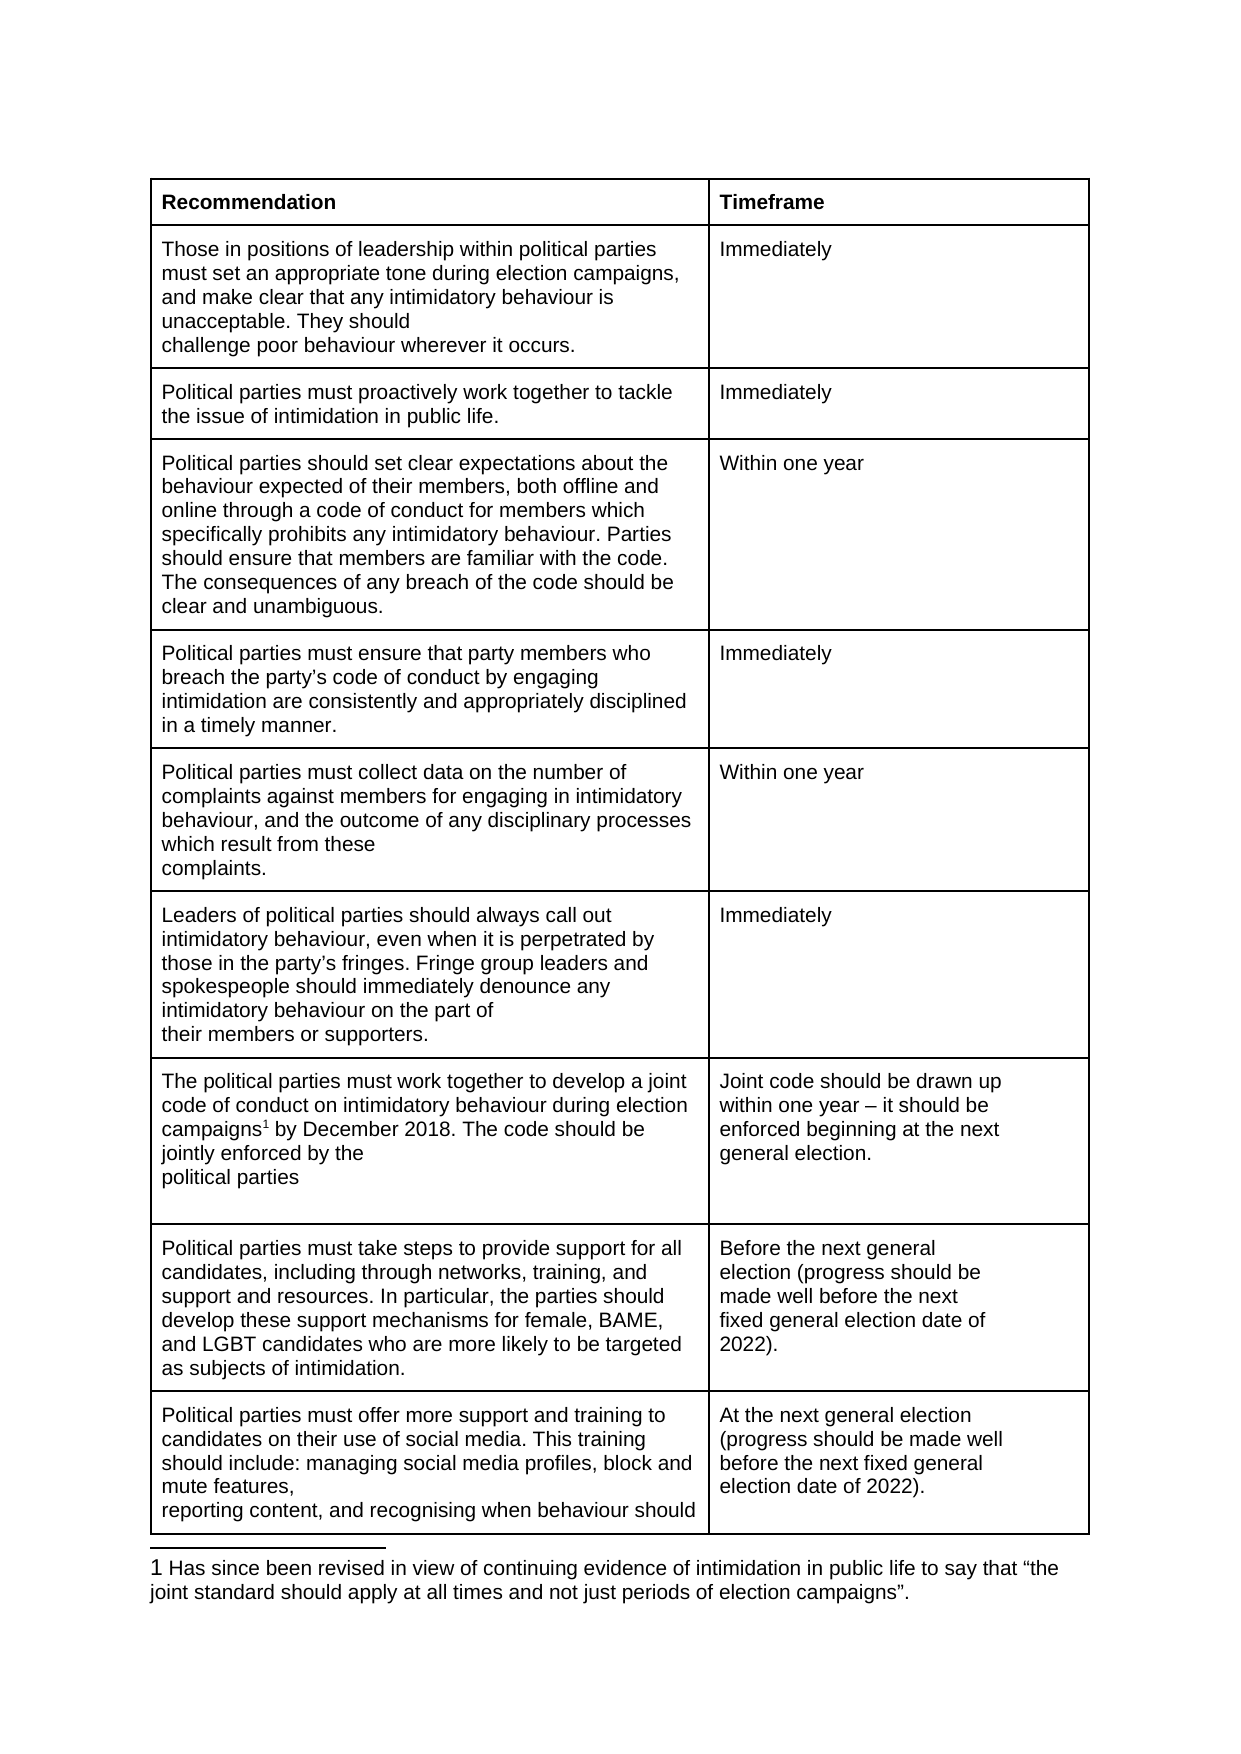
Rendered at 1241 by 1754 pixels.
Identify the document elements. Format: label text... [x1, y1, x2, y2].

table_cell Political parties must proactively work together to tackle the issue of intimidation in public life. [152, 369, 708, 438]
table_cell Political parties must take steps to provide support for all candidates, including through networks, training, and support and resources. In particular, the parties should develop these support mechanisms for female, BAME, and LGBT candidates who are more likely to be targeted as subjects of intimidation. [152, 1225, 708, 1390]
table_cell Political parties must ensure that party members who breach the party’s code of conduct by engaging intimidation are consistently and appropriately disciplined in a timely manner. [152, 631, 708, 747]
table_cell Immediately [710, 631, 1088, 747]
table_cell Political parties should set clear expectations about the behaviour expected of their members, both offline and online through a code of conduct for members which specifically prohibits any intimidatory behaviour. Parties should ensure that members are familiar with the code. The consequences of any breach of the code should be clear and unambiguous. [152, 440, 708, 628]
table_cell Within one year [710, 749, 1088, 890]
table_cell Immediately [710, 892, 1088, 1057]
table_cell The political parties must work together to develop a joint code of conduct on intimidatory behaviour during election campaigns by December 2018. The code should be jointly enforced by the political parties [152, 1059, 708, 1223]
table_cell Within one year [710, 440, 1088, 628]
table_cell Immediately [710, 369, 1088, 438]
table_header Recommendation [152, 180, 708, 224]
table_cell Immediately [710, 226, 1088, 367]
table_cell Before the next general election (progress should be made well before the next fixed general election date of 2022). [710, 1225, 1088, 1390]
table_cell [710, 1392, 1088, 1533]
table_cell Leaders of political parties should always call out intimidatory behaviour, even when it is perpetrated by those in the party’s fringes. Fringe group leaders and spokespeople should immediately denounce any intimidatory behaviour on the part of their members or supporters. [152, 892, 708, 1057]
table_cell Political parties must collect data on the number of complaints against members for engaging in intimidatory behaviour, and the outcome of any disciplinary processes which result from these complaints. [152, 749, 708, 890]
table_header Timeframe [710, 180, 1088, 224]
table_cell Joint code should be drawn up within one year – it should be enforced beginning at the next general election. [710, 1059, 1088, 1223]
table_cell Those in positions of leadership within political parties must set an appropriate tone during election campaigns, and make clear that any intimidatory behaviour is unacceptable. They should challenge poor behaviour wherever it occurs. [152, 226, 708, 367]
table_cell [152, 1392, 708, 1533]
